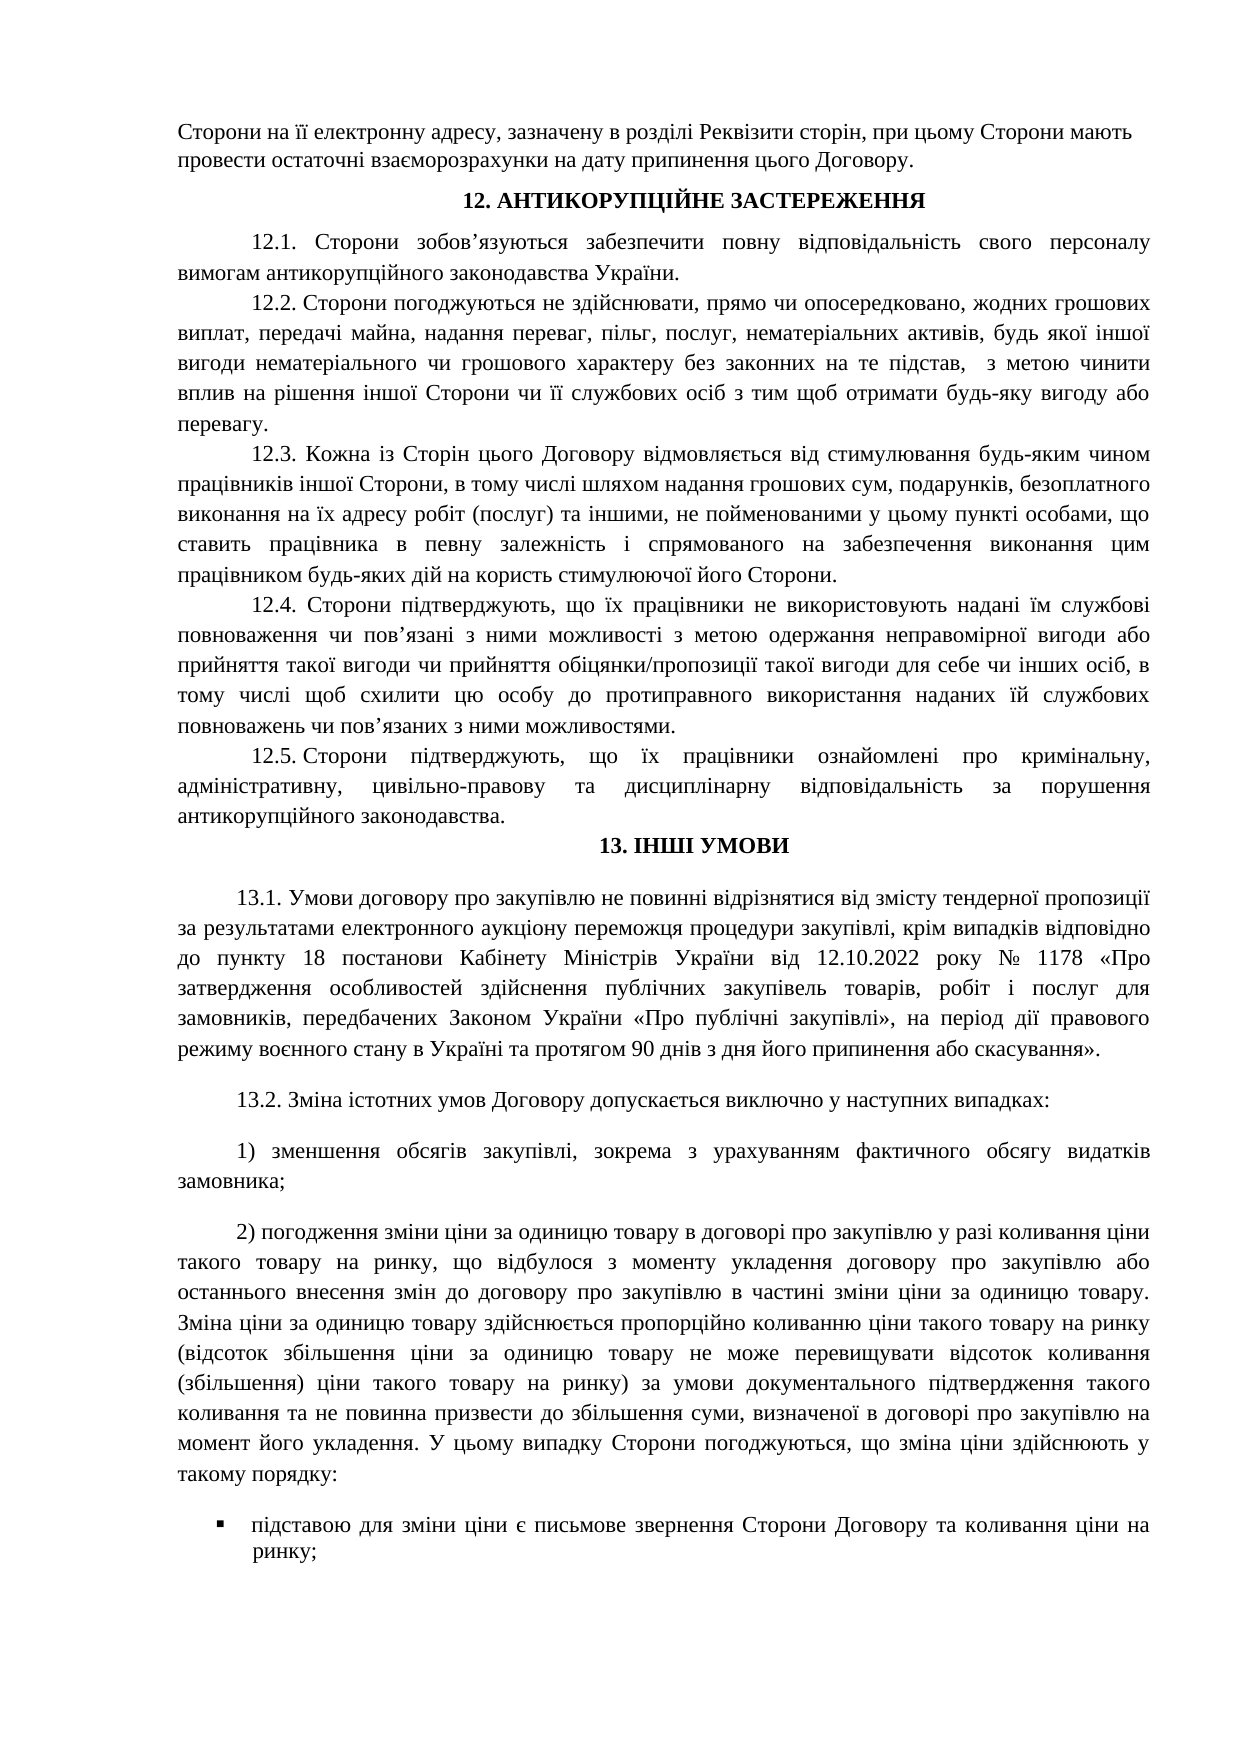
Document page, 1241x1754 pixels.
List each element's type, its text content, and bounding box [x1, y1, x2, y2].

text 1) зменшення обсягів закупівлі, зокрема з урахуванням фактичного обсягу видатків замовника; [177, 1137, 1152, 1193]
text 13.1. Умови договору про закупівлю не повинні відрізнятися від змісту тендерної пропозиції за результатами електронного аукціону переможця процедури закупівлі, крім випадків відповідно до пункту 18 постанови Кабінету Міністрів України від 12.10.2022 року № 1178 «Про затвердження особливостей здійснення публічних закупівель товарів, робіт і послуг для замовників, передбачених Законом України «Про публічні закупівлі», на період дії правового режиму воєнного стану в Україні та протягом 90 днів з дня його припинення або скасування». [177, 884, 1152, 1061]
text 12.2. Сторони погоджуються не здійснювати, прямо чи опосередковано, жодних грошових виплат, передачі майна, надання переваг, пільг, послуг, нематеріальних активів, будь якої іншої вигоди нематеріального чи грошового характеру без законних на те підстав, з метою чинити вплив на рішення іншої Сторони чи її службових осіб з тим щоб отримати будь-яку вигоду або перевагу. [177, 289, 1152, 436]
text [177, 118, 1152, 173]
list підставою для зміни ціни є письмове звернення Сторони Договору та коливання ціни на ринку; [215, 1511, 1152, 1563]
text 2) погодження зміни ціни за одиницю товару в договорі про закупівлю у разі коливання ціни такого товару на ринку, що відбулося з моменту укладення договору про закупівлю або останнього внесення змін до договору про закупівлю в частині зміни ціни за одиницю товару. Зміна ціни за одиницю товару здійснюється пропорційно коливанню ціни такого товару на ринку (відсоток збільшення ціни за одиницю товару не може перевищувати відсоток коливання (збільшення) ціни такого товару на ринку) за умови документального підтвердження такого коливання та не повинна призвести до збільшення суми, визначеної в договорі про закупівлю на момент його укладення. У цьому випадку Сторони погоджуються, що зміна ціни здійснюють у такому порядку: [177, 1218, 1152, 1486]
text 13. ІНШІ УМОВИ [236, 833, 1152, 859]
text 12.3. Кожна із Сторін цього Договору відмовляється від стимулювання будь-яким чином працівників іншої Сторони, в тому числі шляхом надання грошових сум, подарунків, безоплатного виконання на їх адресу робіт (послуг) та іншими, не пойменованими у цьому пункті особами, що ставить працівника в певну залежність і спрямованого на забезпечення виконання цим працівником будь-яких дій на користь стимулюючої його Сторони. [177, 440, 1152, 587]
text 13.2. Зміна істотних умов Договору допускається виключно у наступних випадках: [177, 1086, 1152, 1112]
text 12.1. Сторони зобов’язуються забезпечити повну відповідальність свого персоналу вимогам антикорупційного законодавства України. [177, 228, 1152, 285]
text 12.5. Сторони підтверджують, що їх працівники ознайомлені про кримінальну, адміністративну, цивільно-правову та дисциплінарну відповідальність за порушення антикорупційного законодавства. [177, 742, 1152, 829]
text 12.4. Сторони підтверджують, що їх працівники не використовують надані їм службові повноваження чи пов’язані з ними можливості з метою одержання неправомірної вигоди або прийняття такої вигоди чи прийняття обіцянки/пропозиції такої вигоди для себе чи інших осіб, в тому числі щоб схилити цю особу до протиправного використання наданих їй службових повноважень чи пов’язаних з ними можливостями. [177, 591, 1152, 738]
text 12. АНТИКОРУПЦІЙНЕ ЗАСТЕРЕЖЕННЯ [177, 187, 1152, 214]
